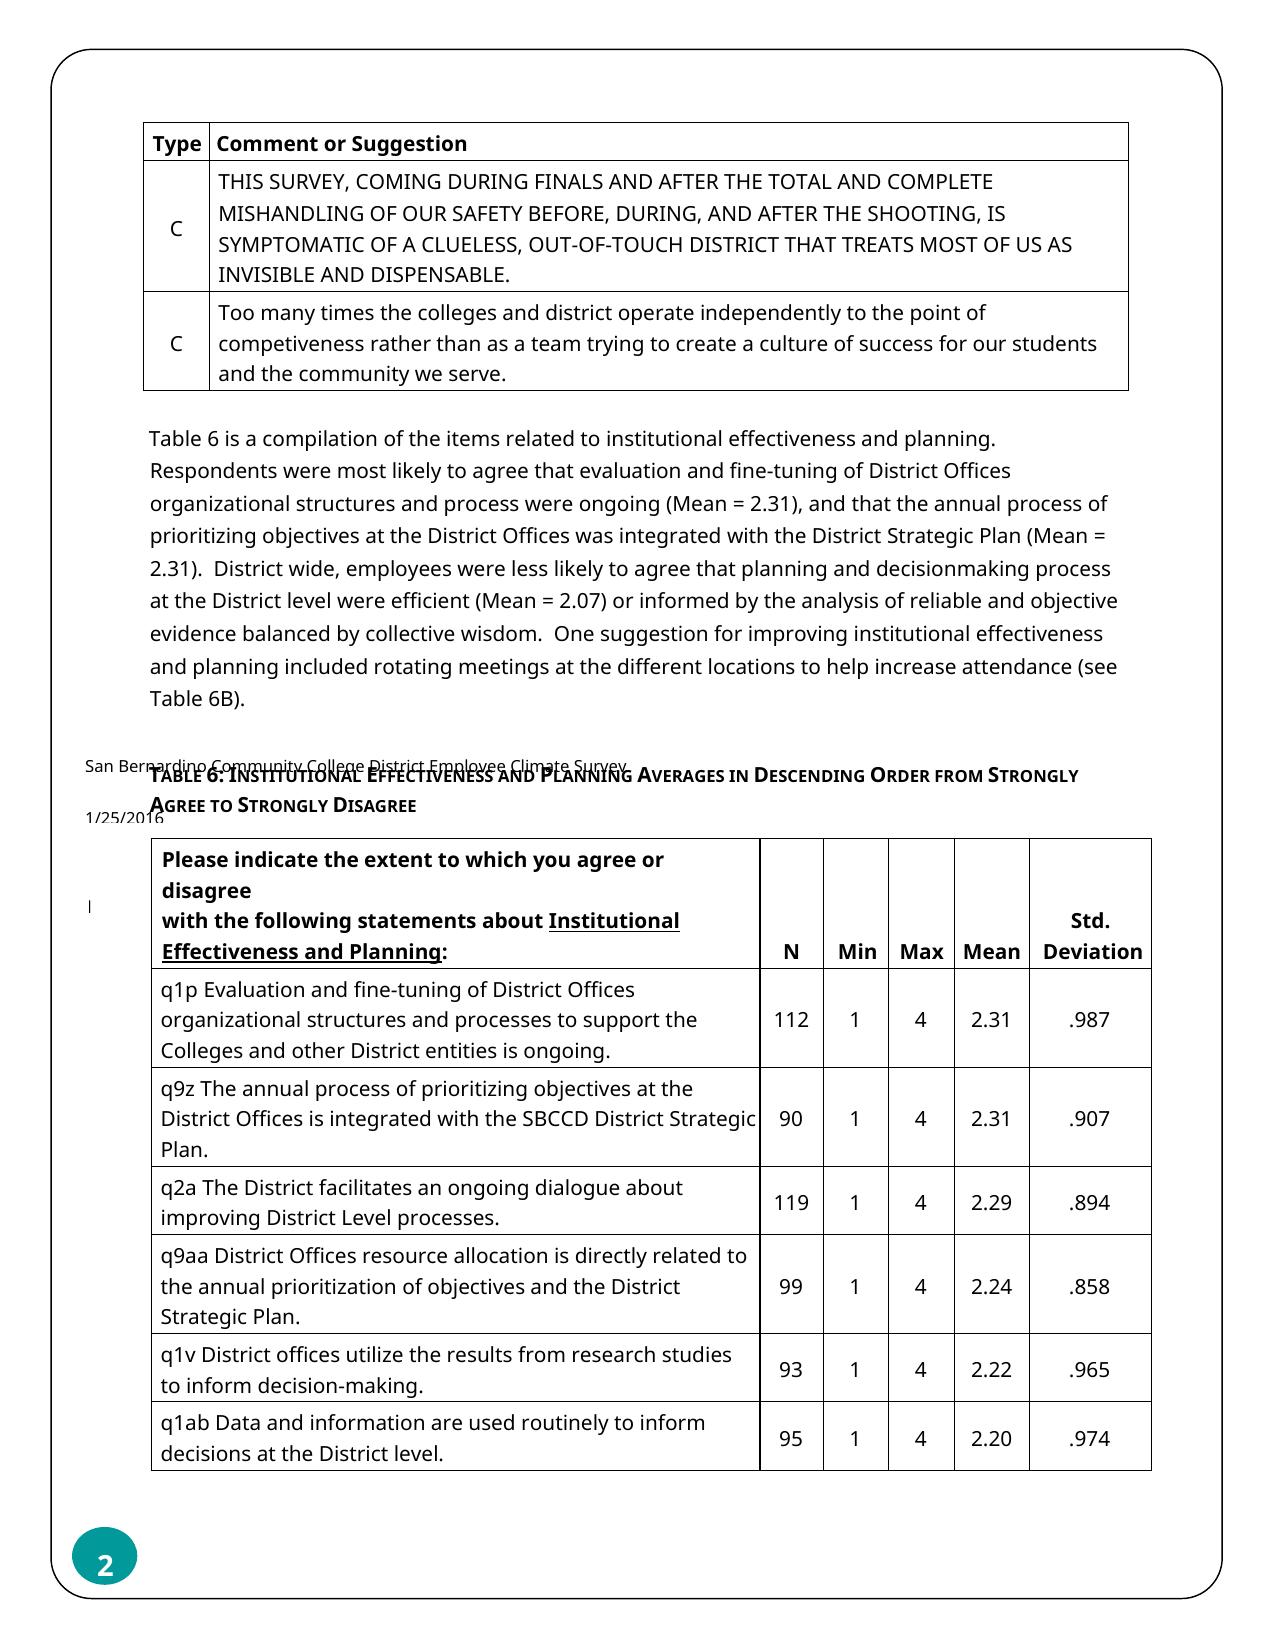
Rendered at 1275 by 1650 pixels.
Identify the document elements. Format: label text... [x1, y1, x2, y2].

table_cell 2.24 [955, 1235, 1029, 1333]
table_cell .987 [1030, 969, 1151, 1067]
table_cell THIS SURVEY, COMING DURING FINALS AND AFTER THE TOTAL AND COMPLETE MISHANDLING OF OUR SAFETY BEFORE, DURING, AND AFTER THE SHOOTING, IS SYMPTOMATIC OF A CLUELESS, OUT-OF-TOUCH DISTRICT THAT TREATS MOST OF US AS INVISIBLE AND DISPENSABLE. [210, 161, 1128, 291]
table_cell q1p Evaluation and fine-tuning of District Offices organizational structures and processes to support the Colleges and other District entities is ongoing. [152, 969, 759, 1067]
table_cell 99 [761, 1235, 823, 1333]
table_header Type [144, 123, 209, 160]
table_cell .858 [1030, 1235, 1151, 1333]
table_header Min [824, 839, 888, 968]
table_cell 2.29 [955, 1167, 1029, 1234]
table_cell 2.31 [955, 1068, 1029, 1166]
table_cell q1v District offices utilize the results from research studies to inform decision-making. [152, 1334, 759, 1401]
table_cell C [144, 161, 209, 291]
table_cell 2.22 [955, 1334, 1029, 1401]
table_cell 4 [889, 1167, 954, 1234]
table_cell 1 [824, 969, 888, 1067]
table_header Std. Deviation [1030, 839, 1151, 968]
table_header Mean [955, 839, 1029, 968]
table_cell q1ab Data and information are used routinely to inform decisions at the District level. [152, 1402, 759, 1469]
table_header Max [889, 839, 954, 968]
table_header Please indicate the extent to which you agree or disagree with the following statements about Institutional Effectiveness and Planning: [152, 839, 759, 968]
table_cell 90 [761, 1068, 823, 1166]
table_cell .965 [1030, 1334, 1151, 1401]
table_header N [761, 839, 823, 968]
table_cell .894 [1030, 1167, 1151, 1234]
table_cell .907 [1030, 1068, 1151, 1166]
table_cell 4 [889, 1235, 954, 1333]
table_cell Too many times the colleges and district operate independently to the point of competiveness rather than as a team trying to create a culture of success for our students and the community we serve. [210, 292, 1128, 390]
table_cell 112 [761, 969, 823, 1067]
table_cell 2.20 [955, 1402, 1029, 1469]
table_cell 95 [761, 1402, 823, 1469]
table_cell 1 [824, 1235, 888, 1333]
table_cell 2.31 [955, 969, 1029, 1067]
table_cell 1 [824, 1167, 888, 1234]
table_cell 119 [761, 1167, 823, 1234]
table_cell 93 [761, 1334, 823, 1401]
table_cell .974 [1030, 1402, 1151, 1469]
table_cell 1 [824, 1402, 888, 1469]
table_header Comment or Suggestion [210, 123, 1128, 160]
subtitle TABLE 6: INSTITUTIONAL EFFECTIVENESS AND PLANNING AVERAGES IN DESCENDING ORDER FROM STRONGLY AGREE TO STRONGLY DISAGREE [148, 760, 1123, 819]
table_cell q9aa District Offices resource allocation is directly related to the annual prioritization of objectives and the District Strategic Plan. [152, 1235, 759, 1333]
table_cell 4 [889, 969, 954, 1067]
table_cell 4 [889, 1068, 954, 1166]
table_cell 4 [889, 1402, 954, 1469]
table_cell q2a The District facilitates an ongoing dialogue about improving District Level processes. [152, 1167, 759, 1234]
table_cell q9z The annual process of prioritizing objectives at the District Offices is integrated with the SBCCD District Strategic Plan. [152, 1068, 759, 1166]
table_cell 1 [824, 1068, 888, 1166]
table_cell 1 [824, 1334, 888, 1401]
table_cell 4 [889, 1334, 954, 1401]
table_cell C [144, 292, 209, 390]
text Table 6 is a compilation of the items related to institutional effectiveness and planning. Respondents were most likely to agree that evaluation and fine-tuning of District Offices organizational structures and process were ongoing (Mean = 2.31), and that the annual process of prioritizing objectives at the District Offices was integrated with the District Strategic Plan (Mean = 2.31). District wide, employees were less likely to agree that planning and decisionmaking process at the District level were efficient (Mean = 2.07) or informed by the analysis of reliable and objective evidence balanced by collective wisdom. One suggestion for improving institutional effectiveness and planning included rotating meetings at the different locations to help increase attendance (see Table 6B). [148, 424, 1123, 713]
